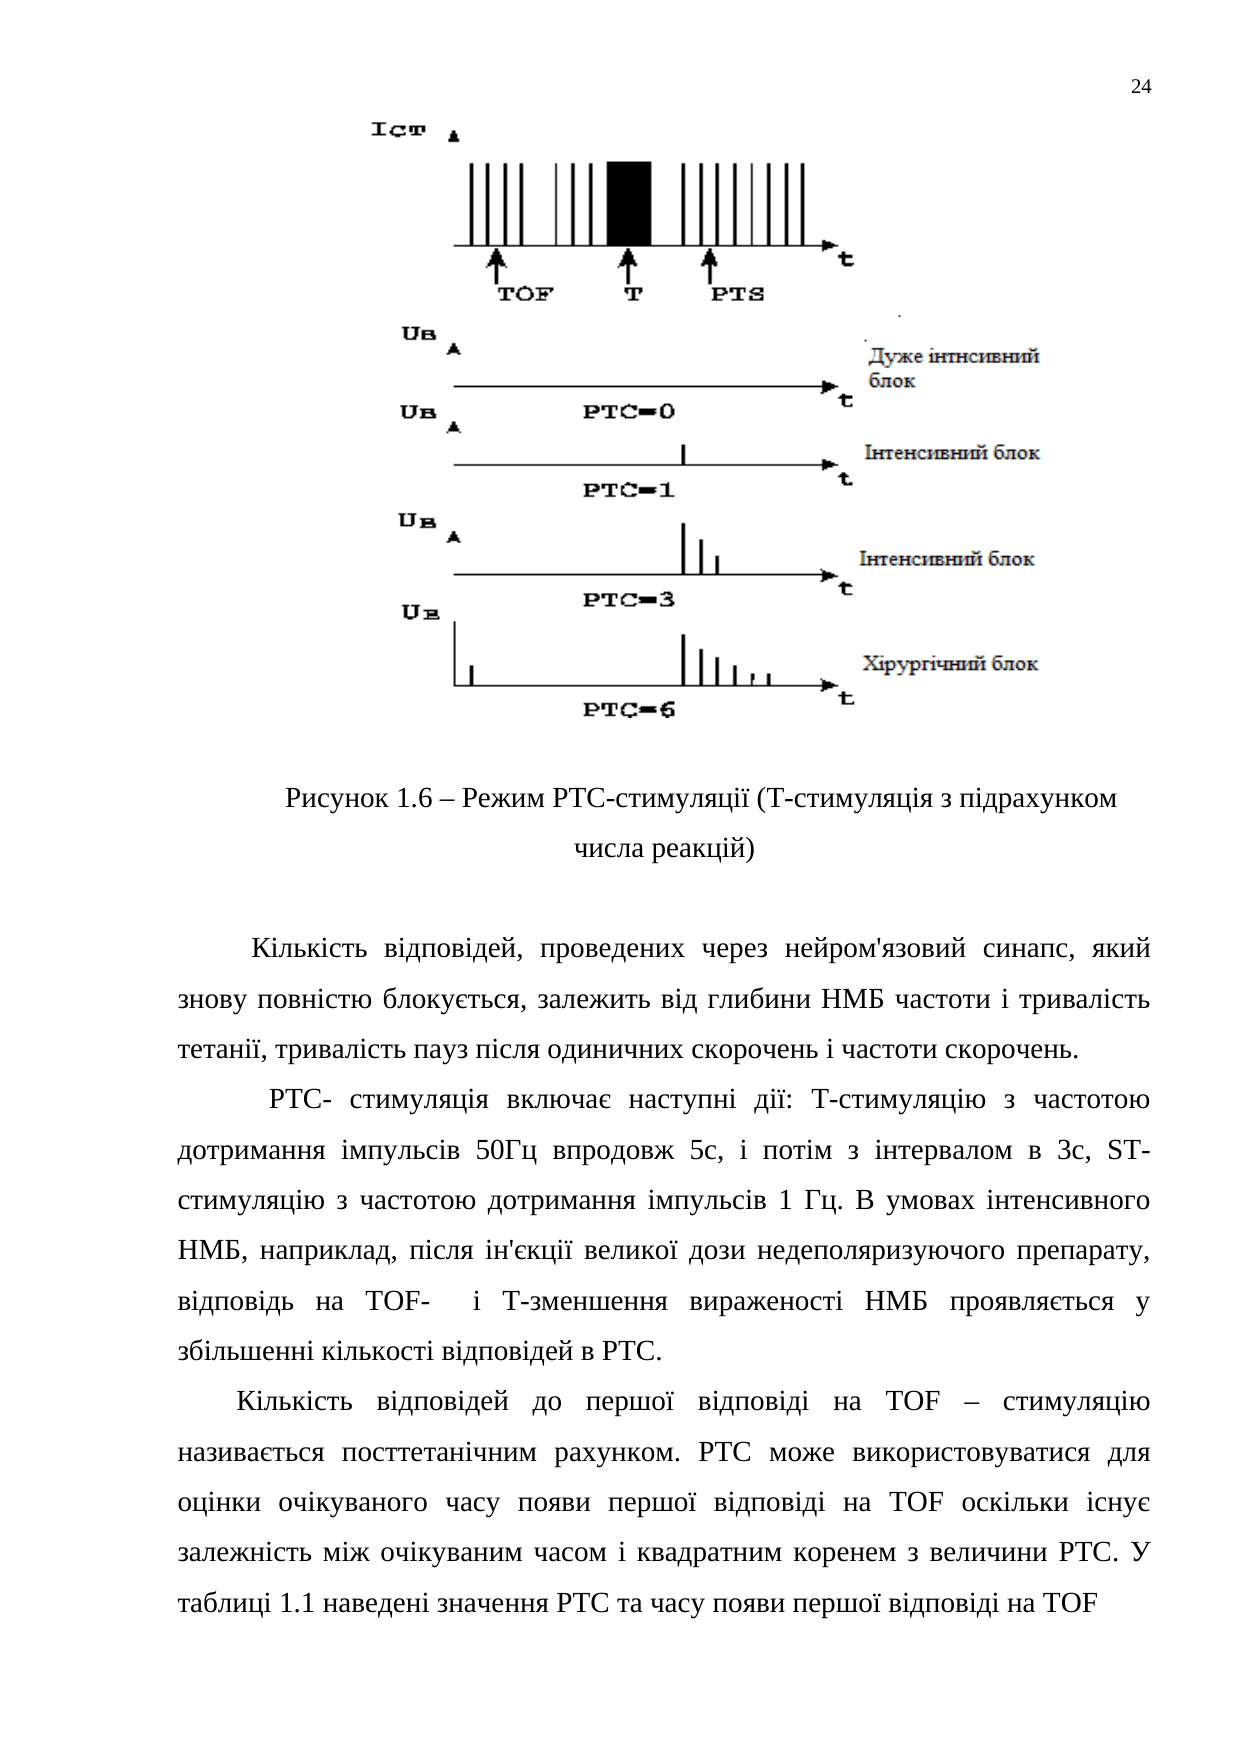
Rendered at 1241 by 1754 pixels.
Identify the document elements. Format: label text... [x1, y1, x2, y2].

text Рисунок 1.6 – Режим PTC-стимуляції (T-стимуляція з підрахунком числа реакцій) [177, 780, 1152, 863]
picture [358, 122, 1045, 718]
text РТС- стимуляція включає наступні дії: Т-стимуляцію з частотою дотримання імпульсів 50Гц впродовж 5с, і потім з інтервалом в 3с, SТ-стимуляцію з частотою дотримання імпульсів 1 Гц. В умовах інтенсивного НМБ, наприклад, після ін'єкції великої дози недеполяризуючого препарату, відповідь на ТОF- і Т-зменшення вираженості НМБ проявляється у збільшенні кількості відповідей в РТС. [177, 1082, 1152, 1367]
text Кількість відповідей, проведених через нейром'язовий синапс, який знову повністю блокується, залежить від глибини НМБ частоти і тривалість тетанії, тривалість пауз після одиничних скорочень і частоти скорочень. [177, 931, 1152, 1065]
text Кількість відповідей до першої відповіді на ТОF – стимуляцію називається посттетанічним рахунком. РТС може використовуватися для оцінки очікуваного часу появи першої відповіді на ТОF оскільки існує залежність між очікуваним часом і квадратним коренем з величини РТС. У таблиці 1.1 наведені значення PTC та часу появи першої відповіді на TOF [177, 1383, 1152, 1618]
